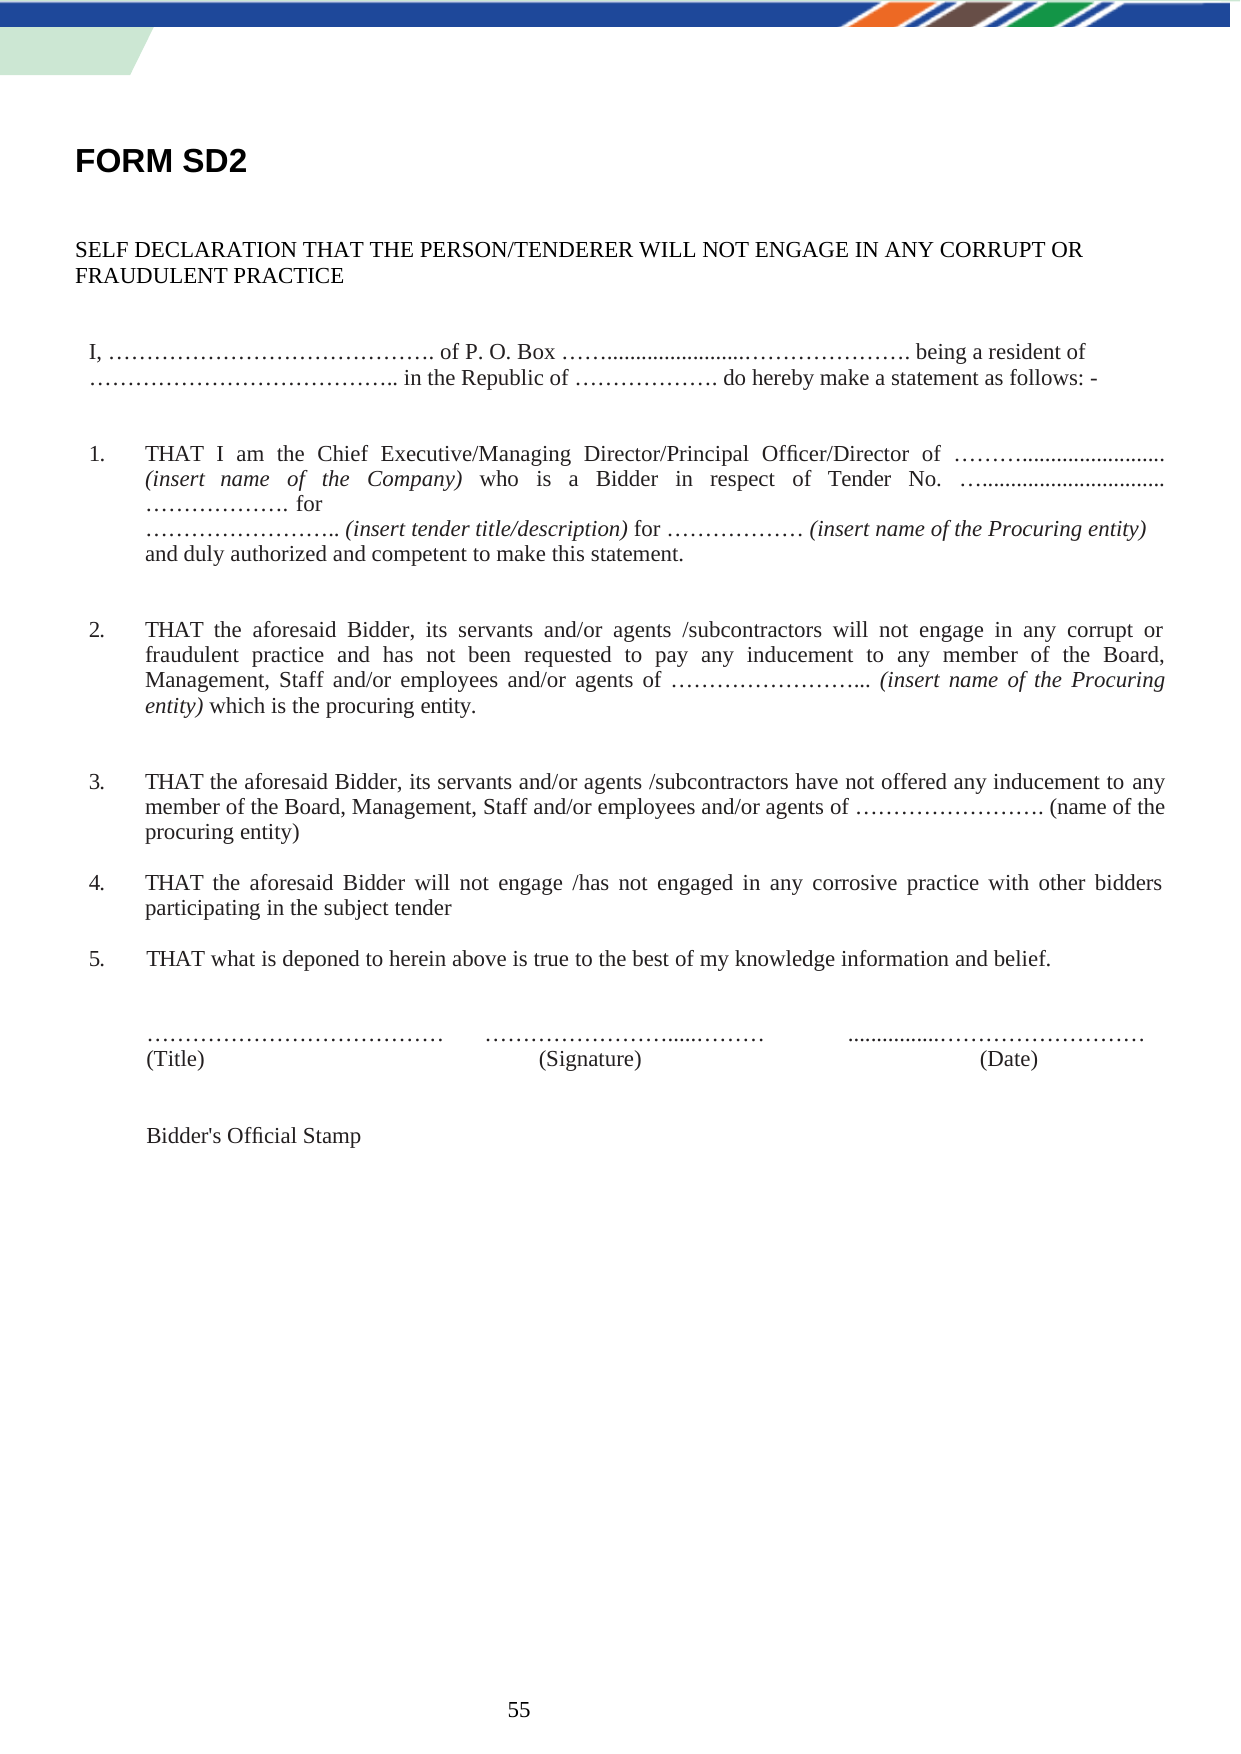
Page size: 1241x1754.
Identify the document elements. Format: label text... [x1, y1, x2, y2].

list THAT the aforesaid Bidder, its servants and/or agents /subcontractors have not offered any inducement to any member of the Board, Management, Staff and/or employees and/or agents of ……………………. (name of the procuring entity) [88, 769, 1165, 844]
subtitle SELF DECLARATION THAT THE PERSON/TENDERER WILL NOT ENGAGE IN ANY CORRUPT OR FRAUDULENT PRACTICE [75, 236, 1240, 289]
picture [0, 1, 1231, 27]
list THAT what is deponed to herein above is true to the best of my knowledge information and belief. [88, 945, 1165, 971]
text Bidder's Ofﬁcial Stamp [146, 1122, 1165, 1148]
text ………………………………….. in the Republic of ………………. do hereby make a statement as follows: - [89, 365, 1165, 391]
text ………………………………… …………………….....……… ................……………………… (Title) (Signature) (Date) [146, 1022, 1165, 1072]
subtitle FORM SD2 [75, 141, 1240, 179]
text …………………….. (insert tender title/description) for ……………… (insert name of the Procuring entity) and duly authorized and competent to make this statement. [145, 517, 1165, 567]
list THAT the aforesaid Bidder will not engage /has not engaged in any corrosive practice with other bidders participating in the subject tender [88, 870, 1165, 920]
list THAT the aforesaid Bidder, its servants and/or agents /subcontractors will not engage in any corrupt or fraudulent practice and has not been requested to pay any inducement to any member of the Board, Management, Staff and/or employees and/or agents of ……………………... (insert name of the Procuring entity) which is the procuring entity. [88, 618, 1165, 718]
text I, ……………………………………. of P. O. Box ……........................…………………. being a resident of [89, 339, 1165, 365]
list THAT I am the Chief Executive/Managing Director/Principal Ofﬁcer/Director of ………......................... (insert name of the Company) who is a Bidder in respect of Tender No. …................................………………. for [89, 441, 1165, 516]
